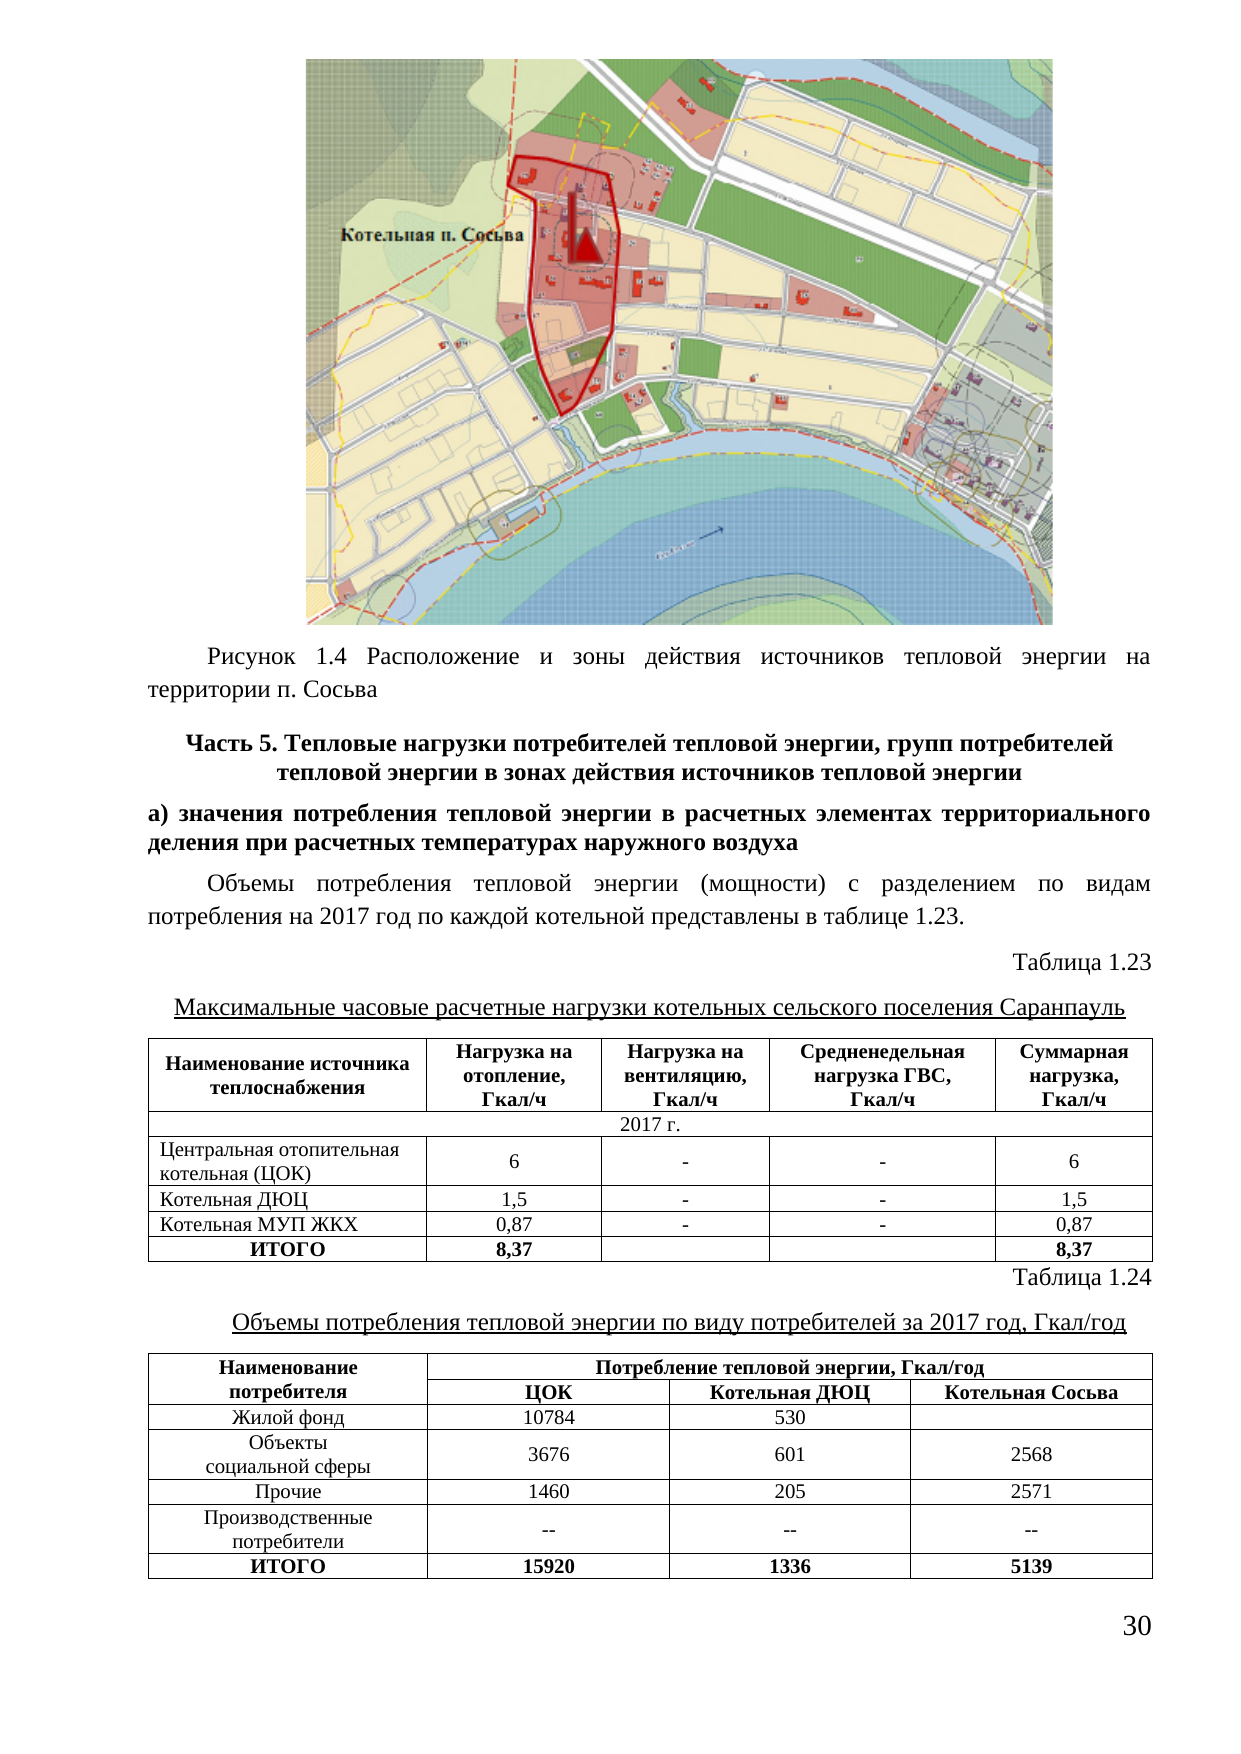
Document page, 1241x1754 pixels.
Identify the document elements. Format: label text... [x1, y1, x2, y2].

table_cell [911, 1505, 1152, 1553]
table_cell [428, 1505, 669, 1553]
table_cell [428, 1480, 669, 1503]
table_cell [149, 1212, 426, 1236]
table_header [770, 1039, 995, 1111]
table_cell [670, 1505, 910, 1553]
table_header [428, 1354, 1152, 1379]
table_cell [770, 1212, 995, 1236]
text Объемы потребления тепловой энергии по виду потребителей за 2017 год, Гкал/год [148, 1307, 1152, 1336]
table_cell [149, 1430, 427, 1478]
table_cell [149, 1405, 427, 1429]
picture [305, 59, 1053, 625]
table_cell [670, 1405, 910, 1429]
text Таблица 1.23 [148, 947, 1152, 976]
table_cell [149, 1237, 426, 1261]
text Максимальные часовые расчетные нагрузки котельных сельского поселения Саранпауль [148, 992, 1152, 1021]
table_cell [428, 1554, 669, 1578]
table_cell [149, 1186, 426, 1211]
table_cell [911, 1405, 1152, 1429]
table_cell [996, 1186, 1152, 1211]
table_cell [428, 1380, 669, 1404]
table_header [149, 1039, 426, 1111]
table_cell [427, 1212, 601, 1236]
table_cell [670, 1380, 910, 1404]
subtitle а) значения потребления тепловой энергии в расчетных элементах территориального деления при расчетных температурах наружного воздуха [148, 798, 1152, 856]
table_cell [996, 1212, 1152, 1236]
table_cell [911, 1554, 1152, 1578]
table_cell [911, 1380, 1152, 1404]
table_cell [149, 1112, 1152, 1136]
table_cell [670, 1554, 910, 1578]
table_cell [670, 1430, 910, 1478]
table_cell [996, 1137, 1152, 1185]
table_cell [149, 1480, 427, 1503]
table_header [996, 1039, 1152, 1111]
text Таблица 1.24 [148, 1262, 1152, 1291]
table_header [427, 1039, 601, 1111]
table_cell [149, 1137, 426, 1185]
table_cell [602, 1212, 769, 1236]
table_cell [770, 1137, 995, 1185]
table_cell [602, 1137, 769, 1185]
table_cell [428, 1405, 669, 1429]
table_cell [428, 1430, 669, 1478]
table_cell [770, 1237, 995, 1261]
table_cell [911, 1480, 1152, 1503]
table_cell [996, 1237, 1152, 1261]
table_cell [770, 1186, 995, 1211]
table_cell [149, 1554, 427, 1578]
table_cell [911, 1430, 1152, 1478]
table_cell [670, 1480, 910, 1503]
text Объемы потребления тепловой энергии (мощности) с разделением по видам потребления на 2017 год по каждой котельной представлены в таблице 1.23. [148, 868, 1152, 930]
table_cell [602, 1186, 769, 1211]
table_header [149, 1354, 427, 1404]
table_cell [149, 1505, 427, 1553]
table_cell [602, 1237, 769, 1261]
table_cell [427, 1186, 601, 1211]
subtitle Часть 5. Тепловые нагрузки потребителей тепловой энергии, групп потребителей тепловой энергии в зонах действия источников тепловой энергии [148, 728, 1152, 786]
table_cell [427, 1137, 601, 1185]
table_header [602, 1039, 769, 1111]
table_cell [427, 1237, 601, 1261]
text Рисунок 1.4 Расположение и зоны действия источников тепловой энергии на территории п. Сосьва [148, 641, 1152, 703]
